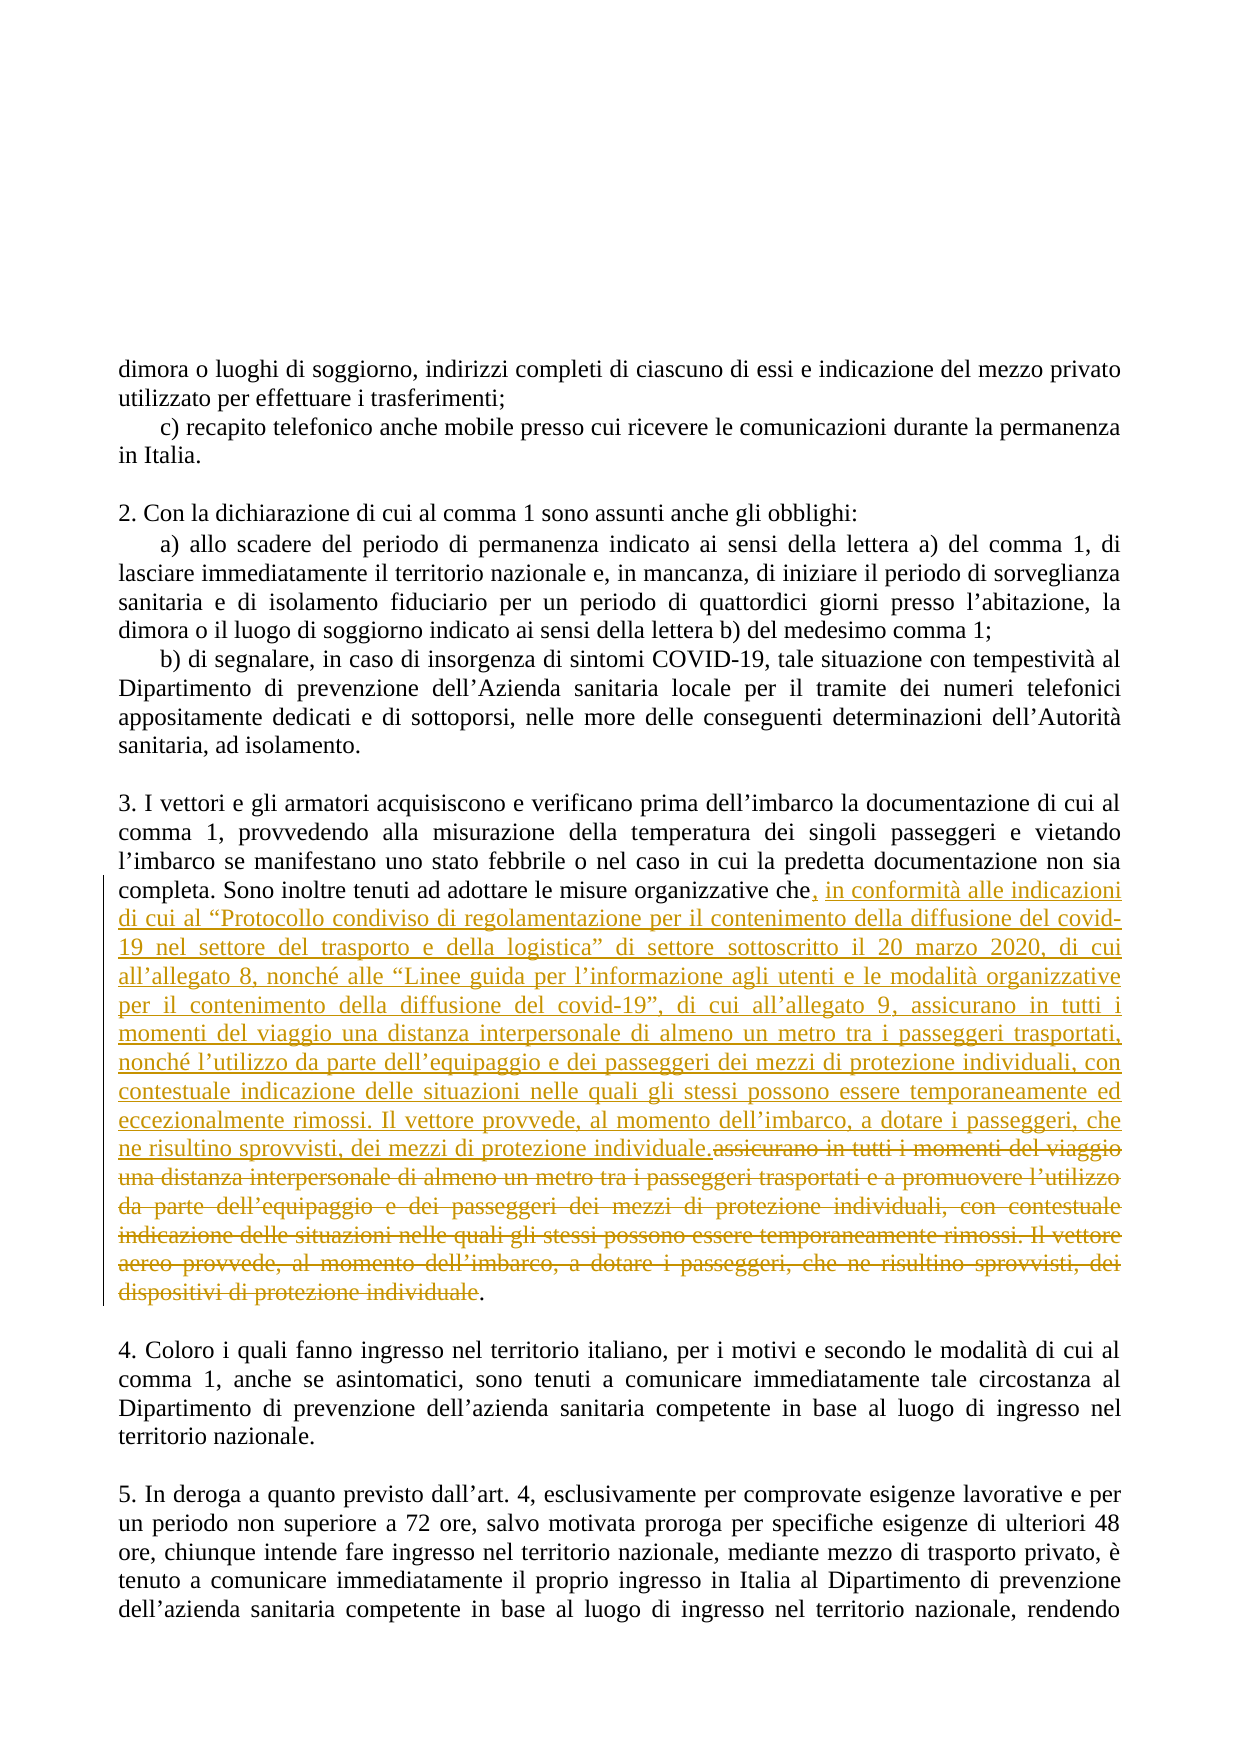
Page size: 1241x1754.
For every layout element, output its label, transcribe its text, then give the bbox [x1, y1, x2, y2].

text b) di segnalare, in caso di insorgenza di sintomi COVID-19, tale situazione con tempestività al Dipartimento di prevenzione dell’Azienda sanitaria locale per il tramite dei numeri telefonici appositamente dedicati e di sottoporsi, nelle more delle conseguenti determinazioni dell’Autorità sanitaria, ad isolamento. [118, 644, 1122, 759]
text 3. I vettori e gli armatori acquisiscono e verificano prima dell’imbarco la documentazione di cui al comma 1, provvedendo alla misurazione della temperatura dei singoli passeggeri e vietando l’imbarco se manifestano uno stato febbrile o nel caso in cui la predetta documentazione non sia completa. Sono inoltre tenuti ad adottare le misure organizzative che . [118, 1045, 1122, 1072]
text 3. I vettori e gli armatori acquisiscono e verificano prima dell’imbarco la documentazione di cui al comma 1, provvedendo alla misurazione della temperatura dei singoli passeggeri e vietando l’imbarco se manifestano uno stato febbrile o nel caso in cui la predetta documentazione non sia completa. Sono inoltre tenuti ad adottare le misure organizzative che . [118, 930, 1122, 957]
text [118, 1479, 1122, 1623]
text 3. I vettori e gli armatori acquisiscono e verificano prima dell’imbarco la documentazione di cui al comma 1, provvedendo alla misurazione della temperatura dei singoli passeggeri e vietando l’imbarco se manifestano uno stato febbrile o nel caso in cui la predetta documentazione non sia completa. Sono inoltre tenuti ad adottare le misure organizzative che . [118, 959, 1122, 1015]
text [118, 354, 1122, 412]
text 3. I vettori e gli armatori acquisiscono e verificano prima dell’imbarco la documentazione di cui al comma 1, provvedendo alla misurazione della temperatura dei singoli passeggeri e vietando l’imbarco se manifestano uno stato febbrile o nel caso in cui la predetta documentazione non sia completa. Sono inoltre tenuti ad adottare le misure organizzative che . [118, 1131, 1122, 1207]
text 3. I vettori e gli armatori acquisiscono e verificano prima dell’imbarco la documentazione di cui al comma 1, provvedendo alla misurazione della temperatura dei singoli passeggeri e vietando l’imbarco se manifestano uno stato febbrile o nel caso in cui la predetta documentazione non sia completa. Sono inoltre tenuti ad adottare le misure organizzative che . [118, 1102, 1122, 1130]
text 3. I vettori e gli armatori acquisiscono e verificano prima dell’imbarco la documentazione di cui al comma 1, provvedendo alla misurazione della temperatura dei singoli passeggeri e vietando l’imbarco se manifestano uno stato febbrile o nel caso in cui la predetta documentazione non sia completa. Sono inoltre tenuti ad adottare le misure organizzative che . [118, 1074, 1122, 1101]
text 3. I vettori e gli armatori acquisiscono e verificano prima dell’imbarco la documentazione di cui al comma 1, provvedendo alla misurazione della temperatura dei singoli passeggeri e vietando l’imbarco se manifestano uno stato febbrile o nel caso in cui la predetta documentazione non sia completa. Sono inoltre tenuti ad adottare le misure organizzative che . [118, 788, 1122, 928]
text 2. Con la dichiarazione di cui al comma 1 sono assunti anche gli obblighi: [118, 498, 1122, 527]
text 3. I vettori e gli armatori acquisiscono e verificano prima dell’imbarco la documentazione di cui al comma 1, provvedendo alla misurazione della temperatura dei singoli passeggeri e vietando l’imbarco se manifestano uno stato febbrile o nel caso in cui la predetta documentazione non sia completa. Sono inoltre tenuti ad adottare le misure organizzative che . [118, 1237, 1122, 1306]
text c) recapito telefonico anche mobile presso cui ricevere le comunicazioni durante la permanenza in Italia. [118, 412, 1122, 469]
text 3. I vettori e gli armatori acquisiscono e verificano prima dell’imbarco la documentazione di cui al comma 1, provvedendo alla misurazione della temperatura dei singoli passeggeri e vietando l’imbarco se manifestano uno stato febbrile o nel caso in cui la predetta documentazione non sia completa. Sono inoltre tenuti ad adottare le misure organizzative che . [118, 1016, 1122, 1043]
text 3. I vettori e gli armatori acquisiscono e verificano prima dell’imbarco la documentazione di cui al comma 1, provvedendo alla misurazione della temperatura dei singoli passeggeri e vietando l’imbarco se manifestano uno stato febbrile o nel caso in cui la predetta documentazione non sia completa. Sono inoltre tenuti ad adottare le misure organizzative che . [118, 1208, 1122, 1235]
text a) allo scadere del periodo di permanenza indicato ai sensi della lettera a) del comma 1, di lasciare immediatamente il territorio nazionale e, in mancanza, di iniziare il periodo di sorveglianza sanitaria e di isolamento fiduciario per un periodo di quattordici giorni presso l’abitazione, la dimora o il luogo di soggiorno indicato ai sensi della lettera b) del medesimo comma 1; [118, 529, 1122, 644]
text 4. Coloro i quali fanno ingresso nel territorio italiano, per i motivi e secondo le modalità di cui al comma 1, anche se asintomatici, sono tenuti a comunicare immediatamente tale circostanza al Dipartimento di prevenzione dell’azienda sanitaria competente in base al luogo di ingresso nel territorio nazionale. [118, 1335, 1122, 1450]
